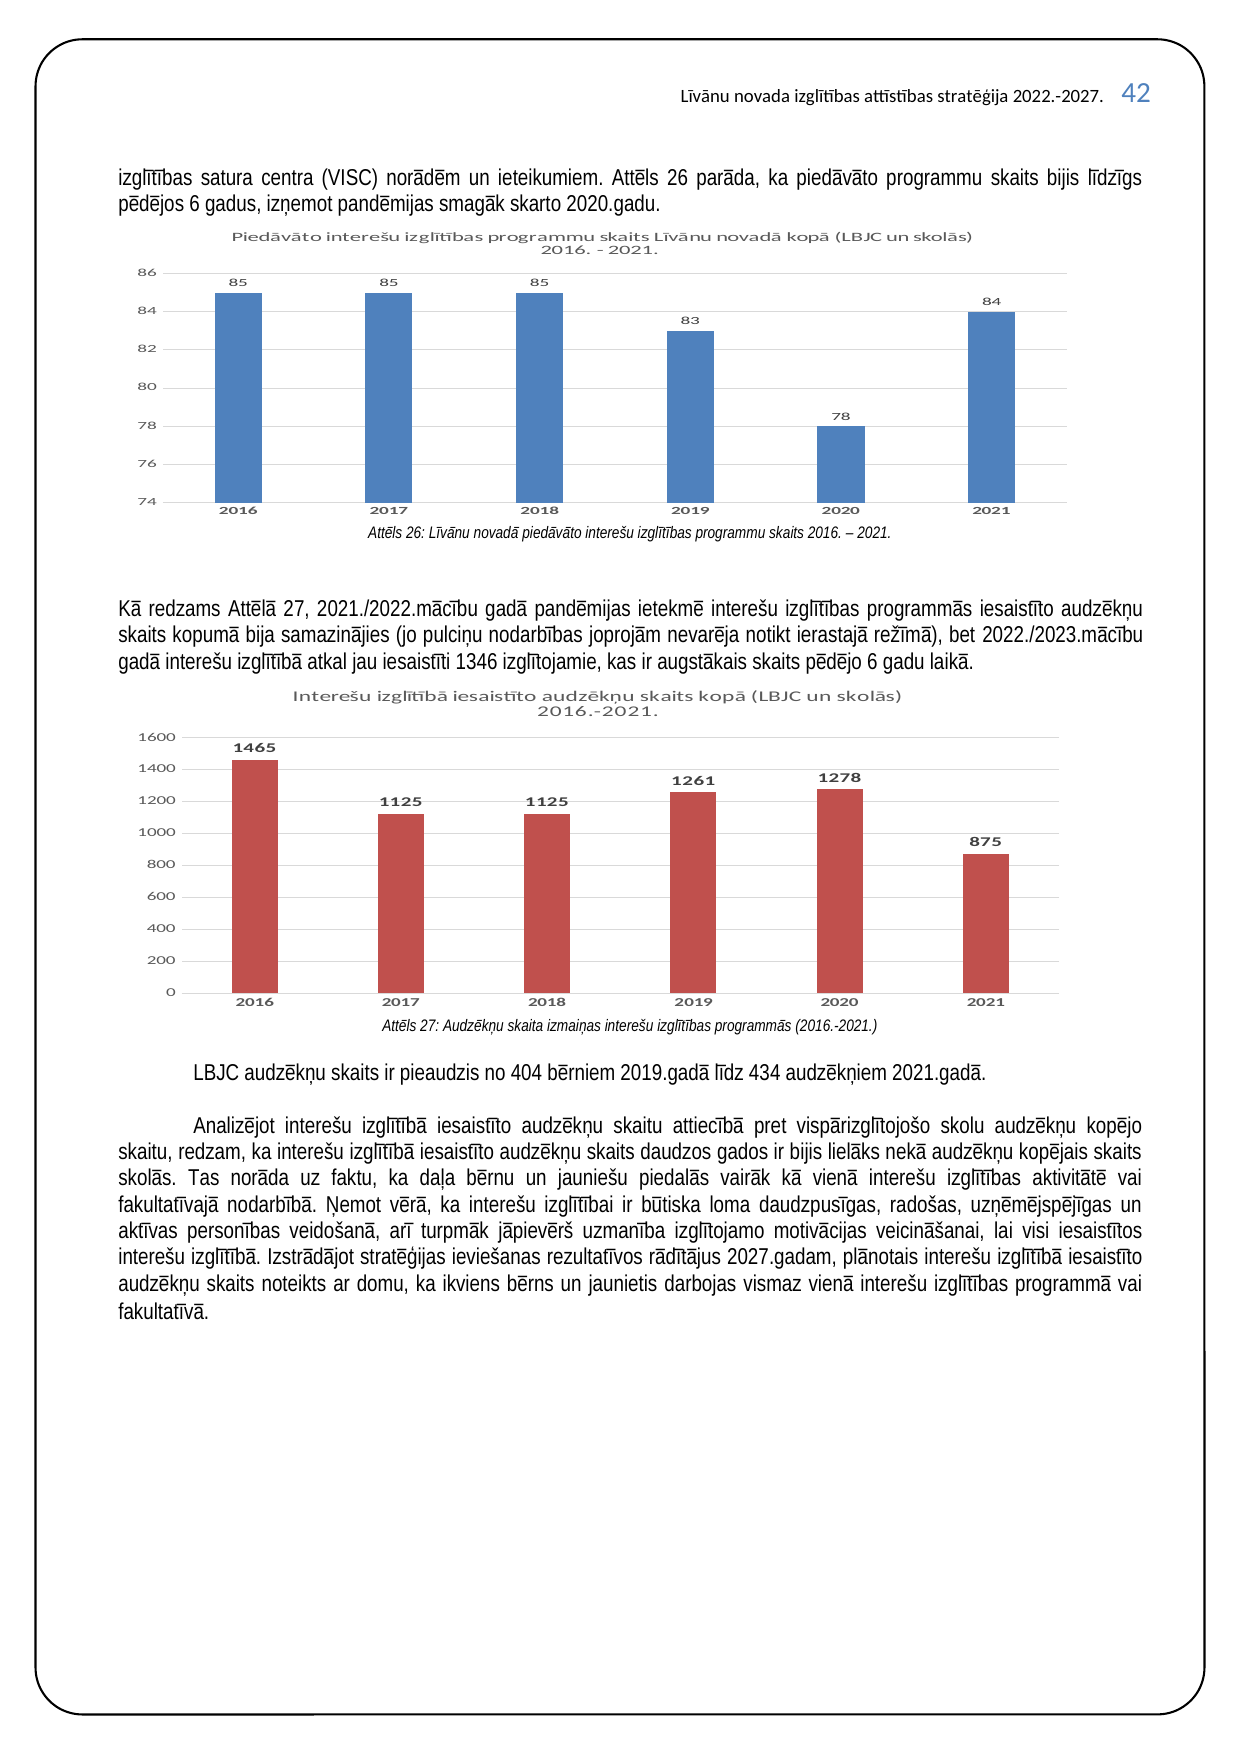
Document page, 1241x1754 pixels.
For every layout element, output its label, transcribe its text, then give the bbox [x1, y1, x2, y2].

text Analizējot interešu izglītībā iesaistīto audzēkņu skaitu attiecībā pret vispārizglītojošo skolu audzēkņu kopējo skaitu, redzam, ka interešu izglītībā iesaistīto audzēkņu skaits daudzos gados ir bijis lielāks nekā audzēkņu kopējais skaits skolās. Tas norāda uz faktu, ka daļa bērnu un jauniešu piedalās vairāk kā vienā interešu izglītības aktivitātē vai fakultatīvajā nodarbībā. Ņemot vērā, ka interešu izglītībai ir būtiska loma daudzpusīgas, radošas, uzņēmējspējīgas un aktīvas personības veidošanā, arī turpmāk jāpievērš uzmanība izglītojamo motivācijas veicināšanai, lai visi iesaistītos interešu izglītībā. Izstrādājot stratēģijas ieviešanas rezultatīvos rādītājus 2027.gadam, plānotais interešu izglītībā iesaistīto audzēkņu skaits noteikts ar domu, ka ikviens bērns un jaunietis darbojas vismaz vienā interešu izglītības programmā vai fakultatīvā. [118, 1112, 1143, 1325]
text Attēls 27: Audzēkņu skaita izmaiņas interešu izglītības programmās (2016.-2021.) [118, 1016, 1143, 1035]
text Kā redzams Attēlā 27, 2021./2022.mācību gadā pandēmijas ietekmē interešu izglītības programmās iesaistīto audzēkņu skaits kopumā bija samazinājies (jo pulciņu nodarbības joprojām nevarēja notikt ierastajā režīmā), bet 2022./2023.mācību gadā interešu izglītībā atkal jau iesaistīti 1346 izglītojamie, kas ir augstākais skaits pēdējo 6 gadu laikā. [118, 595, 1143, 674]
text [118, 164, 1143, 216]
text LBJC audzēkņu skaits ir pieaudzis no 404 bērniem 2019.gadā līdz 434 audzēkņiem 2021.gadā. [118, 1059, 1143, 1085]
text Attēls 26: Līvānu novadā piedāvāto interešu izglītības programmu skaits 2016. – 2021. [118, 523, 1143, 542]
